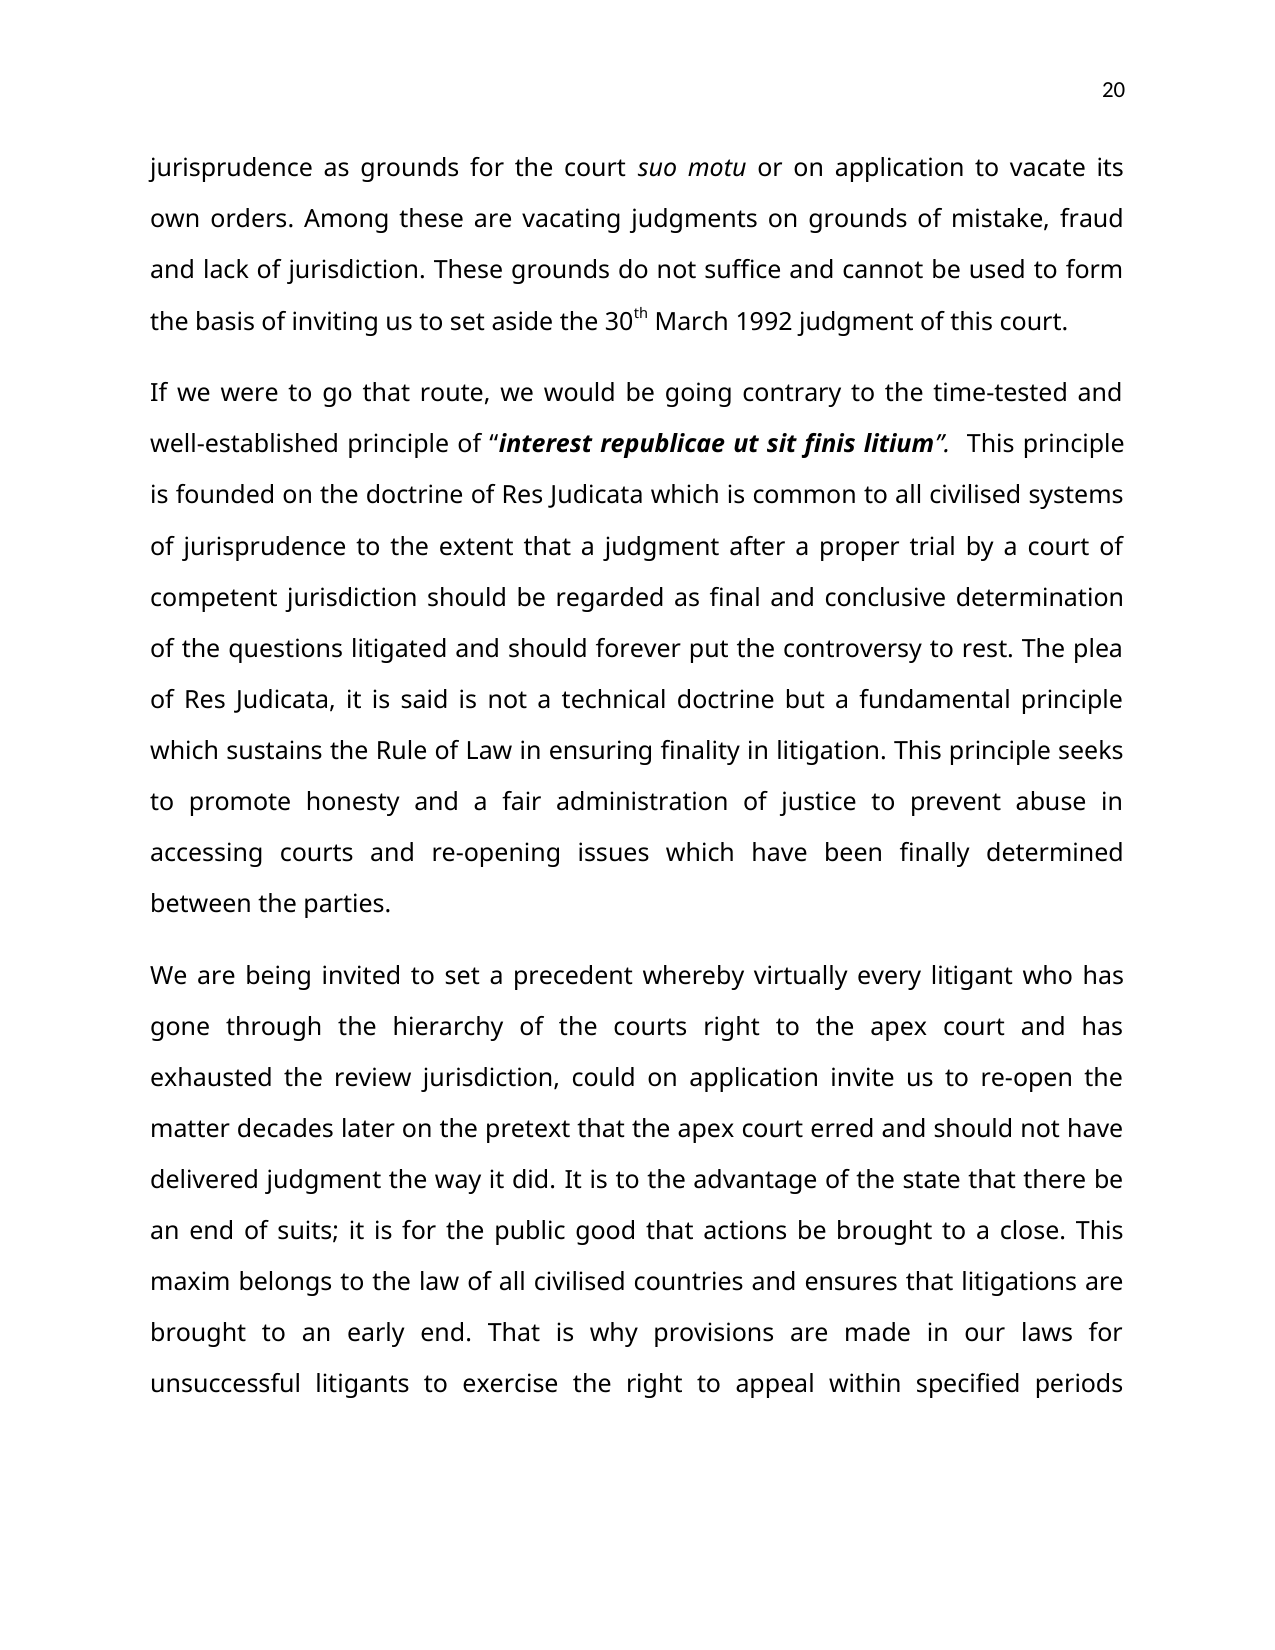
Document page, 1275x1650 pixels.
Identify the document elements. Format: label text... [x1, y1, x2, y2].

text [150, 150, 1125, 337]
text If we were to go that route, we would be going contrary to the time-tested and well-established principle of “interest republicae ut sit finis litium”. This principle is founded on the doctrine of Res Judicata which is common to all civilised systems of jurisprudence to the extent that a judgment after a proper trial by a court of competent jurisdiction should be regarded as final and conclusive determination of the questions litigated and should forever put the controversy to rest. The plea of Res Judicata, it is said is not a technical doctrine but a fundamental principle which sustains the Rule of Law in ensuring finality in litigation. This principle seeks to promote honesty and a fair administration of justice to prevent abuse in accessing courts and re-opening issues which have been finally determined between the parties. [150, 375, 1125, 919]
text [150, 957, 1125, 1400]
